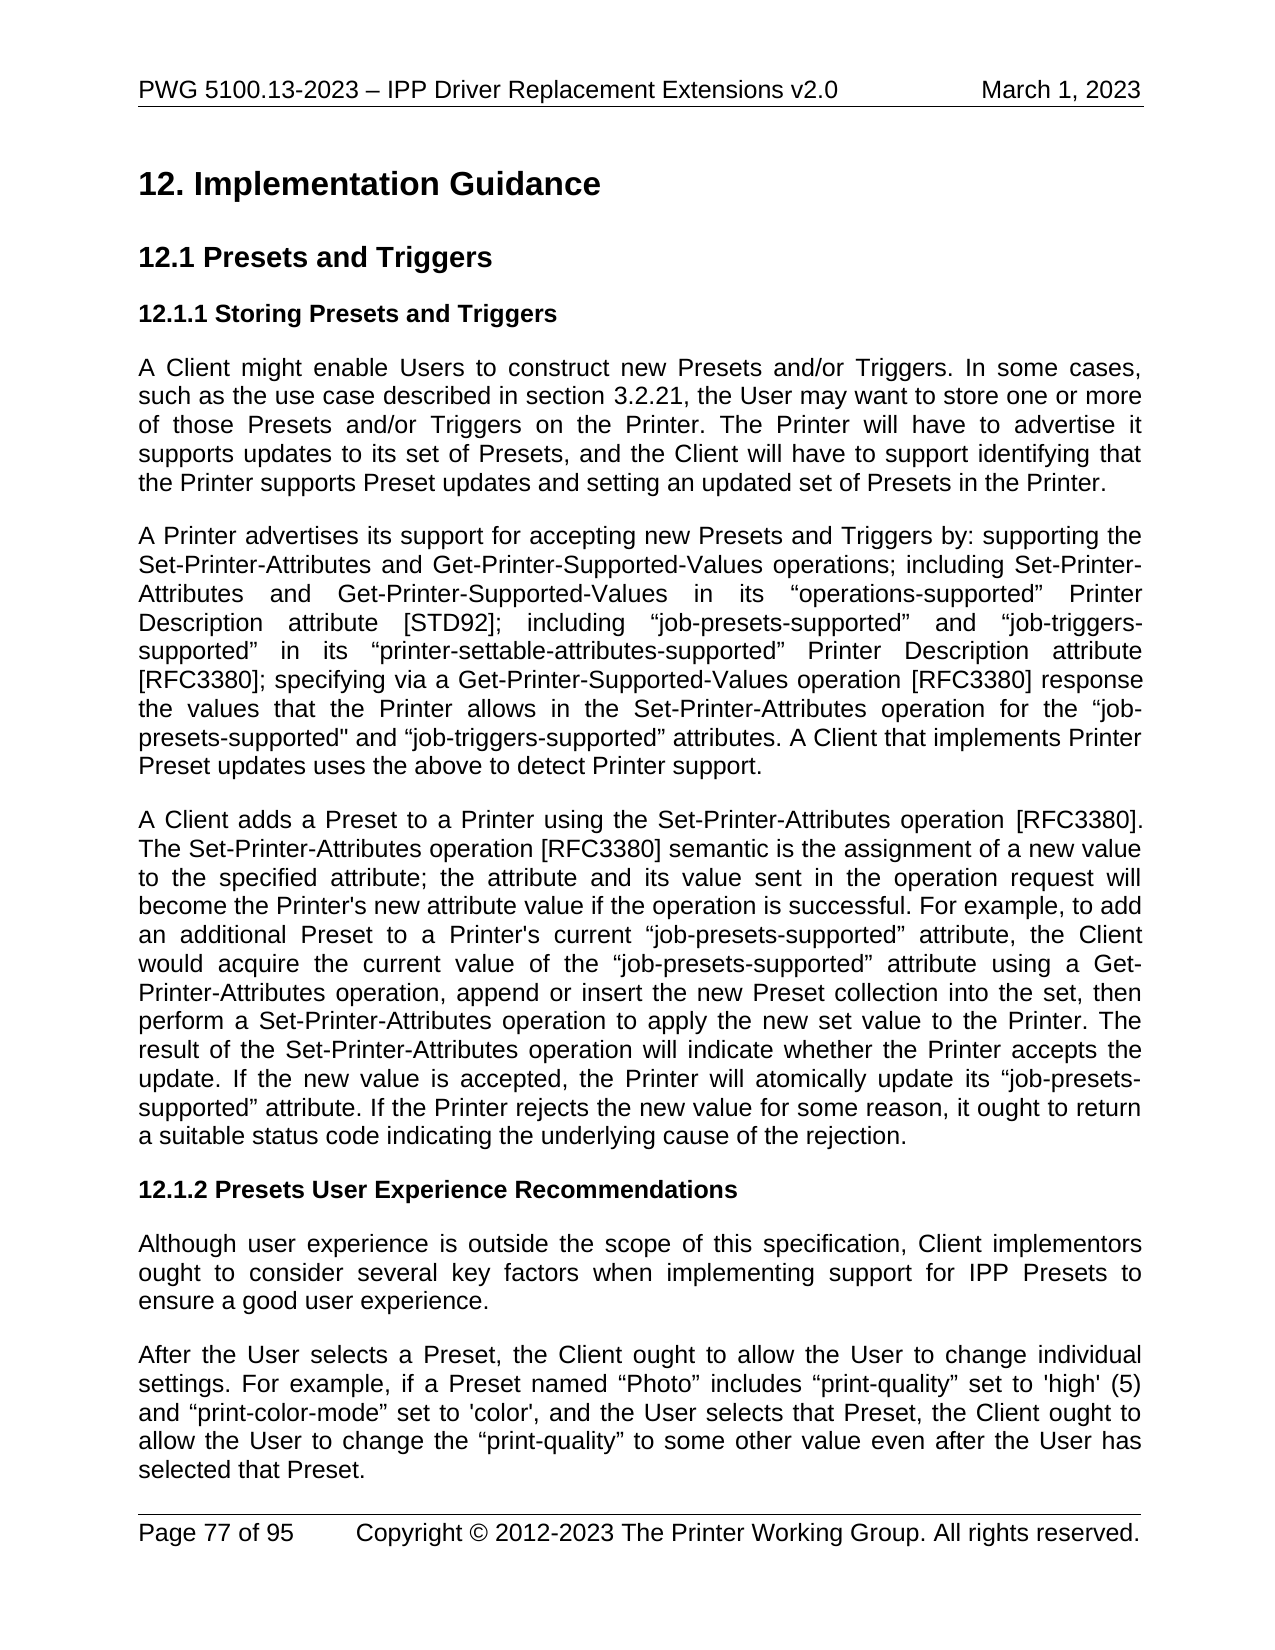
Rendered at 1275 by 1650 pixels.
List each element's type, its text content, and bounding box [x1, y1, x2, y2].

text Although user experience is outside the scope of this specification, Client implementors ought to consider several key factors when implementing support for IPP Presets to ensure a good user experience. [138, 1229, 1144, 1315]
text A Printer advertises its support for accepting new Presets and Triggers by: supporting the Set-Printer-Attributes and Get-Printer-Supported-Values operations; including Set-Printer- Attributes and Get-Printer-Supported-Values in its “operations-supported” Printer Description attribute [STD92]; including “job-presets-supported” and “job-triggers- supported” in its “printer-settable-attributes-supported” Printer Description attribute [RFC3380]; specifying via a Get-Printer-Supported-Values operation [RFC3380] response the values that the Printer allows in the Set-Printer-Attributes operation for the “job- presets-supported" and “job-triggers-supported” attributes. A Client that implements Printer Preset updates uses the above to detect Printer support. [138, 521, 1144, 780]
text Presets and Triggers [138, 240, 1144, 274]
text After the User selects a Preset, the Client ought to allow the User to change individual settings. For example, if a Preset named “Photo” includes “print-quality” set to 'high' (5) and “print-color-mode” set to 'color', and the User selects that Preset, the Client ought to allow the User to change the “print-quality” to some other value even after the User has selected that Preset. [138, 1340, 1144, 1484]
text Storing Presets and Triggers [138, 299, 1144, 328]
text A Client might enable Users to construct new Presets and/or Triggers. In some cases, such as the use case described in section 3.2.21, the User may want to store one or more of those Presets and/or Triggers on the Printer. The Printer will have to advertise it supports updates to its set of Presets, and the Client will have to support identifying that the Printer supports Preset updates and setting an updated set of Presets in the Printer. [138, 353, 1144, 496]
text Presets User Experience Recommendations [138, 1175, 1144, 1204]
text A Client adds a Preset to a Printer using the Set-Printer-Attributes operation [RFC3380]. The Set-Printer-Attributes operation [RFC3380] semantic is the assignment of a new value to the specified attribute; the attribute and its value sent in the operation request will become the Printer's new attribute value if the operation is successful. For example, to add an additional Preset to a Printer's current “job-presets-supported” attribute, the Client would acquire the current value of the “job-presets-supported” attribute using a Get-Printer-Attributes operation, append or insert the new Preset collection into the set, then perform a Set-Printer-Attributes operation to apply the new set value to the Printer. The result of the Set-Printer-Attributes operation will indicate whether the Printer accepts the update. If the new value is accepted, the Printer will atomically update its “job-presets- supported” attribute. If the Printer rejects the new value for some reason, it ought to return a suitable status code indicating the underlying cause of the rejection. [138, 805, 1144, 1150]
text Implementation Guidance [138, 164, 1144, 203]
